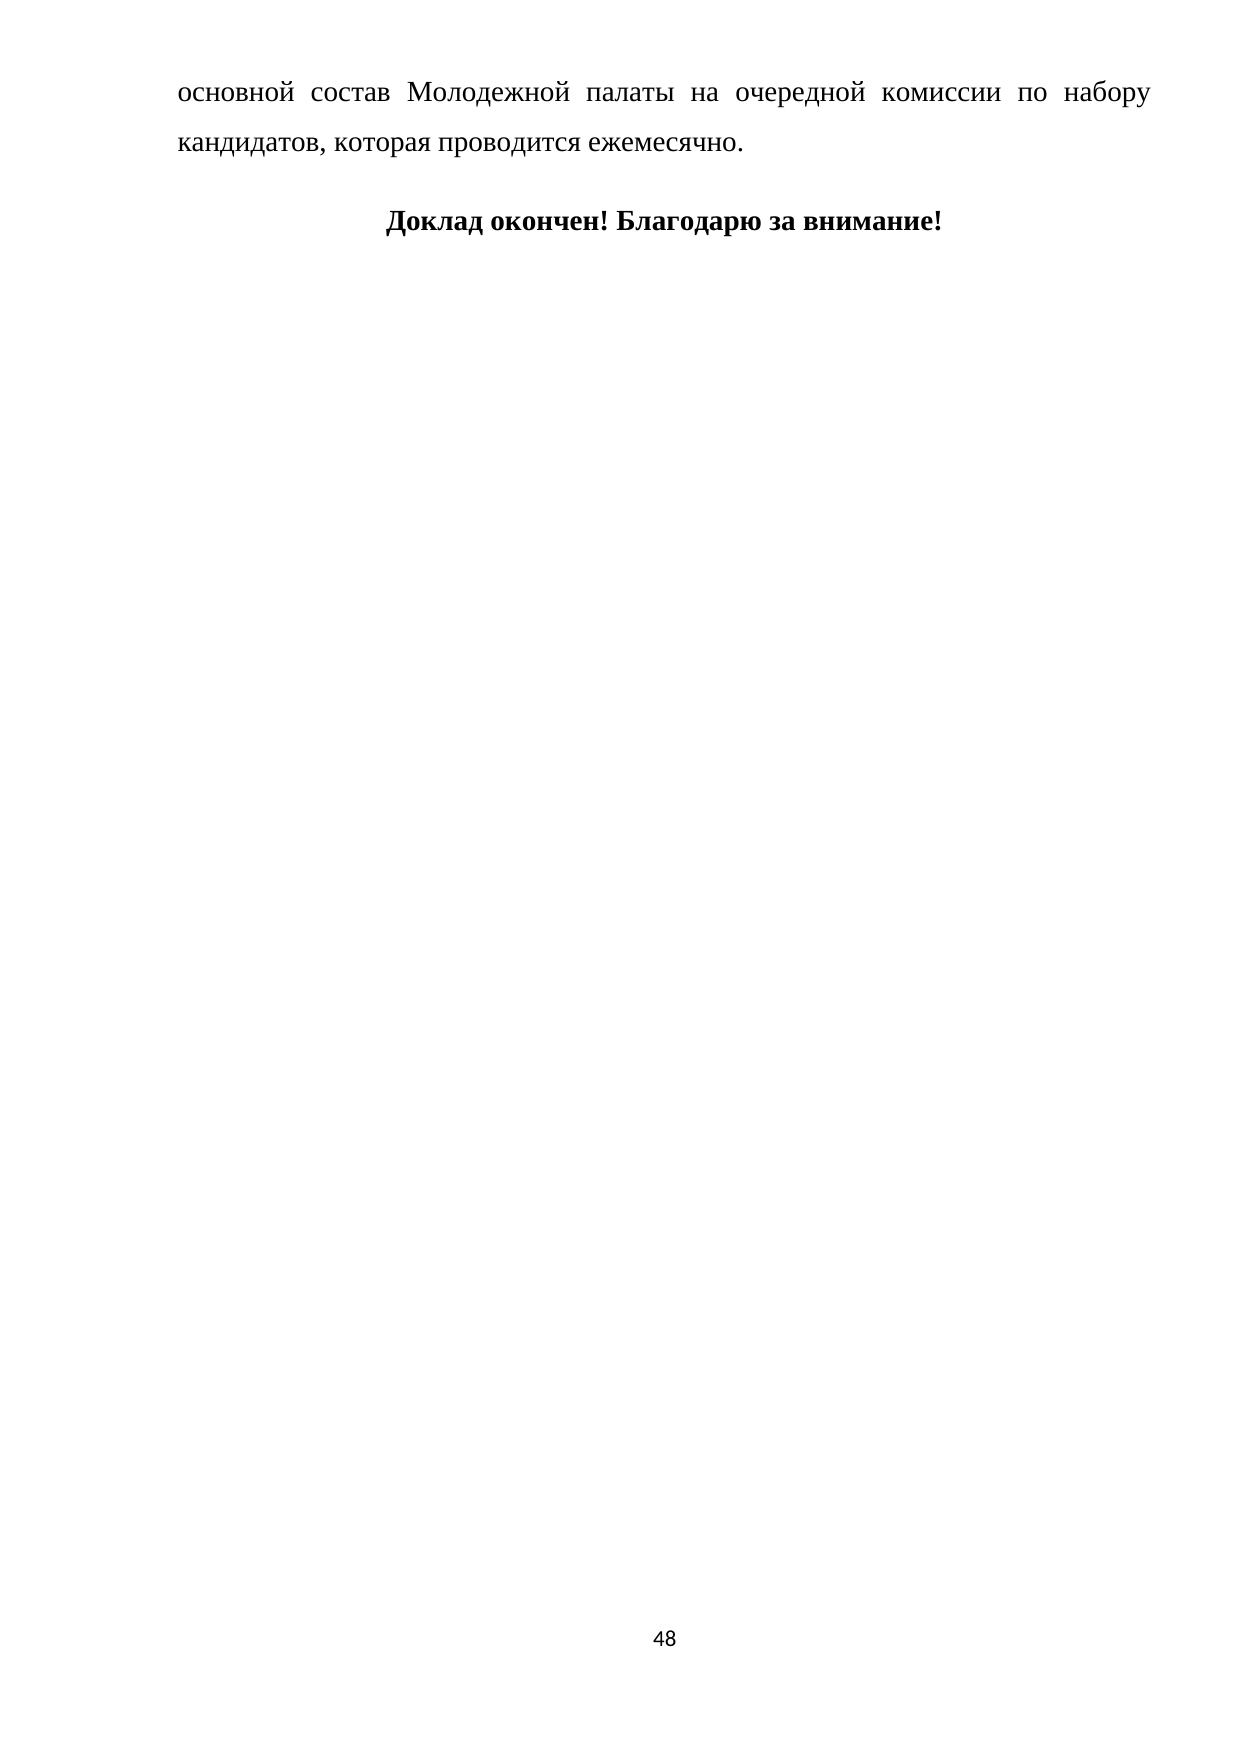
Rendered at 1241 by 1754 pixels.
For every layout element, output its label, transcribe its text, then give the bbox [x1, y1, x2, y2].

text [177, 74, 1152, 158]
list Доклад окончен! Благодарю за внимание! [177, 203, 1152, 237]
